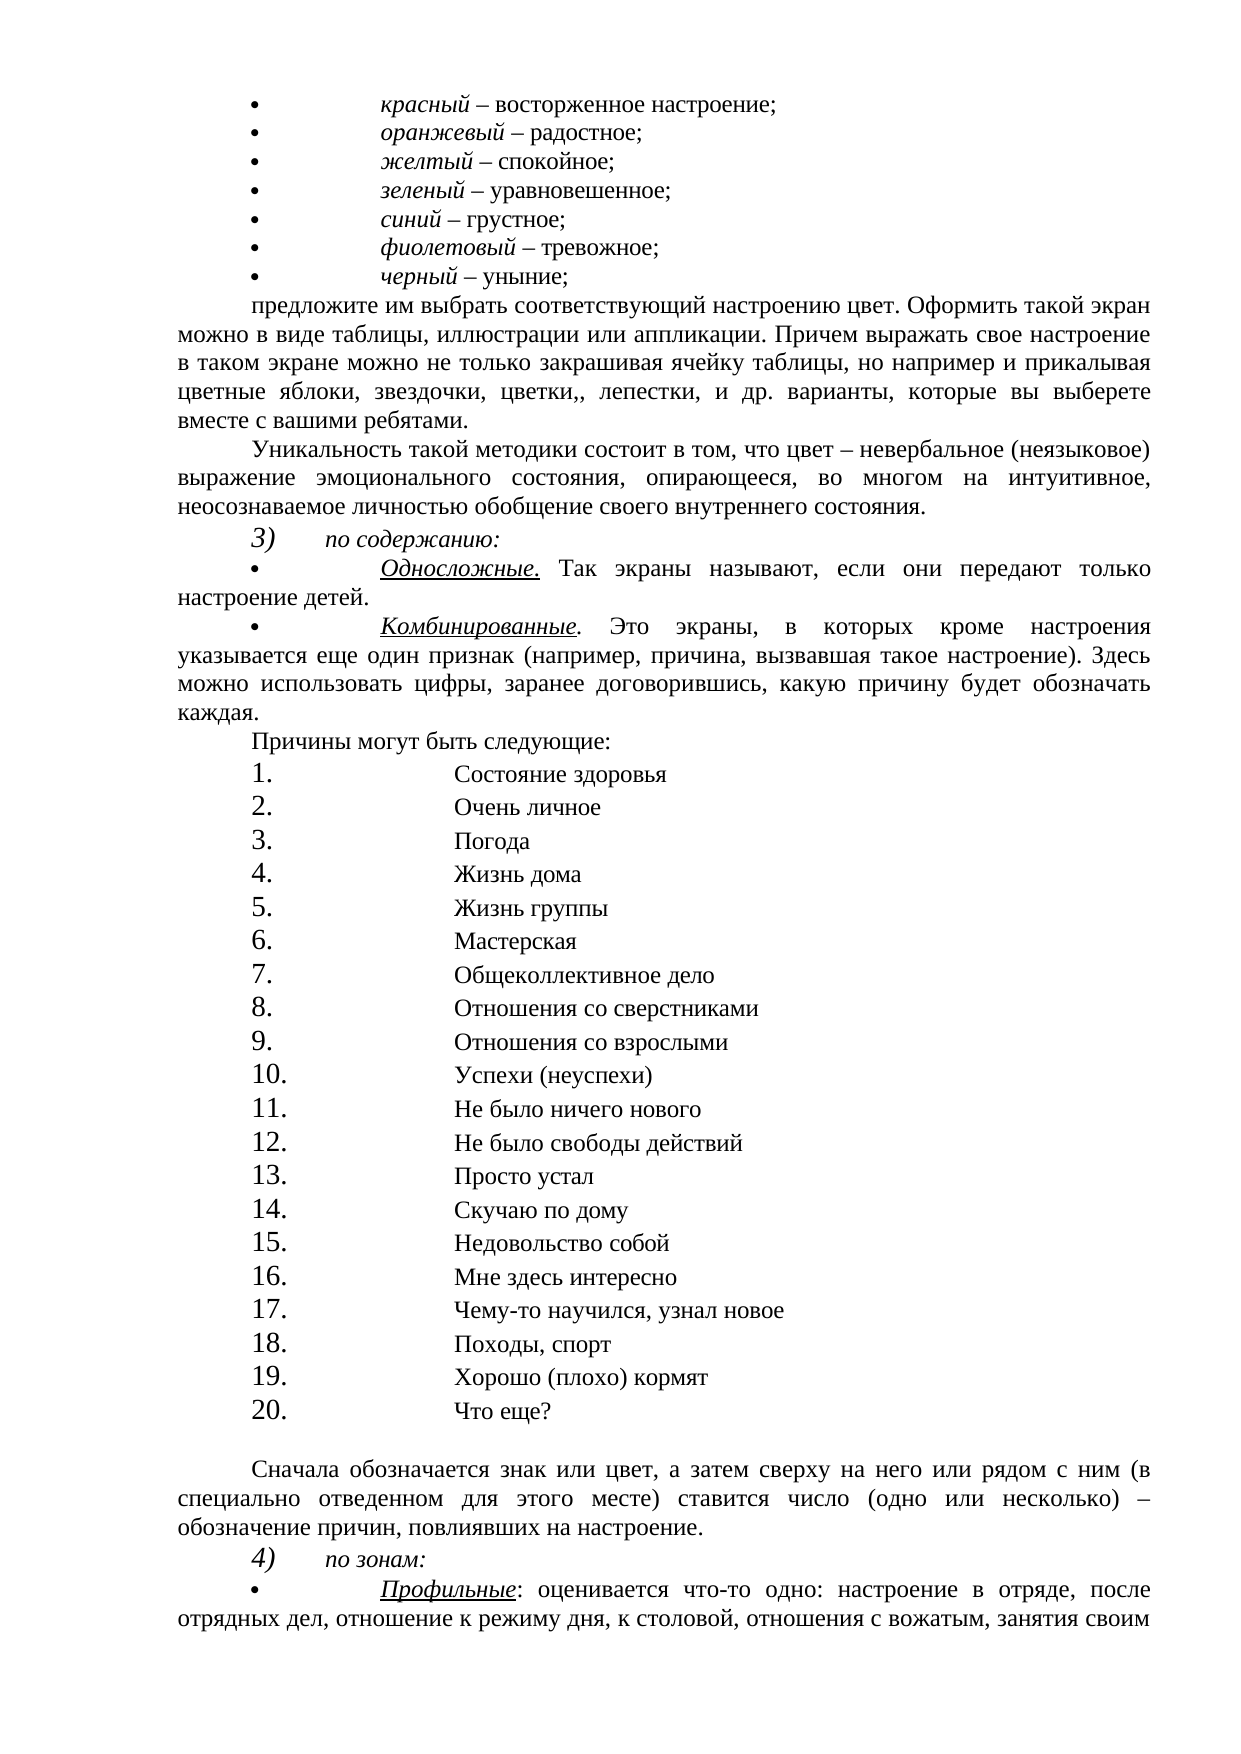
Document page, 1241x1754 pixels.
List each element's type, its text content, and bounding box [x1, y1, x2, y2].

list Погода [177, 822, 1152, 855]
list желтый – спокойное; [177, 146, 1152, 175]
list зеленый – уравновешенное; [177, 175, 1152, 204]
list Не было ничего нового [177, 1090, 1152, 1124]
list Состояние здоровья [177, 755, 1152, 788]
text Уникальность такой методики состоит в том, что цвет – невербальное (неязыковое) выражение эмоционального состояния, опирающееся, во многом на интуитивное, неосознаваемое личностью обобщение своего внутреннего состояния. [177, 434, 1152, 520]
list по содержанию: [177, 520, 1152, 553]
list Недовольство собой [177, 1224, 1152, 1258]
text Сначала обозначается знак или цвет, а затем сверху на него или рядом с ним (в специально отведенном для этого месте) ставится число (одно или несколько) – обозначение причин, повлиявших на настроение. [177, 1454, 1152, 1541]
list красный – восторженное настроение; [177, 89, 1152, 117]
list Односложные. Так экраны называют, если они передают только настроение детей. [177, 553, 1152, 611]
text Причины могут быть следующие: [177, 726, 1152, 755]
list Отношения со сверстниками [177, 989, 1152, 1023]
list Хорошо (плохо) кормят [177, 1358, 1152, 1392]
list Отношения со взрослыми [177, 1023, 1152, 1057]
list Комбинированные. Это экраны, в которых кроме настроения указывается еще один признак (например, причина, вызвавшая такое настроение). Здесь можно использовать цифры, заранее договорившись, какую причину будет обозначать каждая. [177, 611, 1152, 726]
list синий – грустное; [177, 204, 1152, 232]
list Мне здесь интересно [177, 1258, 1152, 1291]
list Жизнь группы [177, 889, 1152, 922]
list Очень личное [177, 788, 1152, 822]
list Не было свободы действий [177, 1124, 1152, 1157]
list Мастерская [177, 922, 1152, 956]
text предложите им выбрать соответствующий настроению цвет. Оформить такой экран можно в виде таблицы, иллюстрации или аппликации. Причем выражать свое настроение в таком экране можно не только закрашивая ячейку таблицы, но например и прикалывая цветные яблоки, звездочки, цветки,, лепестки, и др. варианты, которые вы выберете вместе с вашими ребятами. [177, 290, 1152, 434]
list Жизнь дома [177, 855, 1152, 889]
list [177, 1574, 1152, 1632]
list по зонам: [177, 1541, 1152, 1574]
list Что еще? [177, 1392, 1152, 1426]
list фиолетовый – тревожное; [177, 232, 1152, 261]
list Чему-то научился, узнал новое [177, 1291, 1152, 1325]
list Походы, спорт [177, 1325, 1152, 1358]
list Скучаю по дому [177, 1191, 1152, 1224]
list Успехи (неуспехи) [177, 1057, 1152, 1090]
list Общеколлективное дело [177, 956, 1152, 989]
list черный – уныние; [177, 261, 1152, 290]
list оранжевый – радостное; [177, 117, 1152, 146]
list Просто устал [177, 1157, 1152, 1191]
